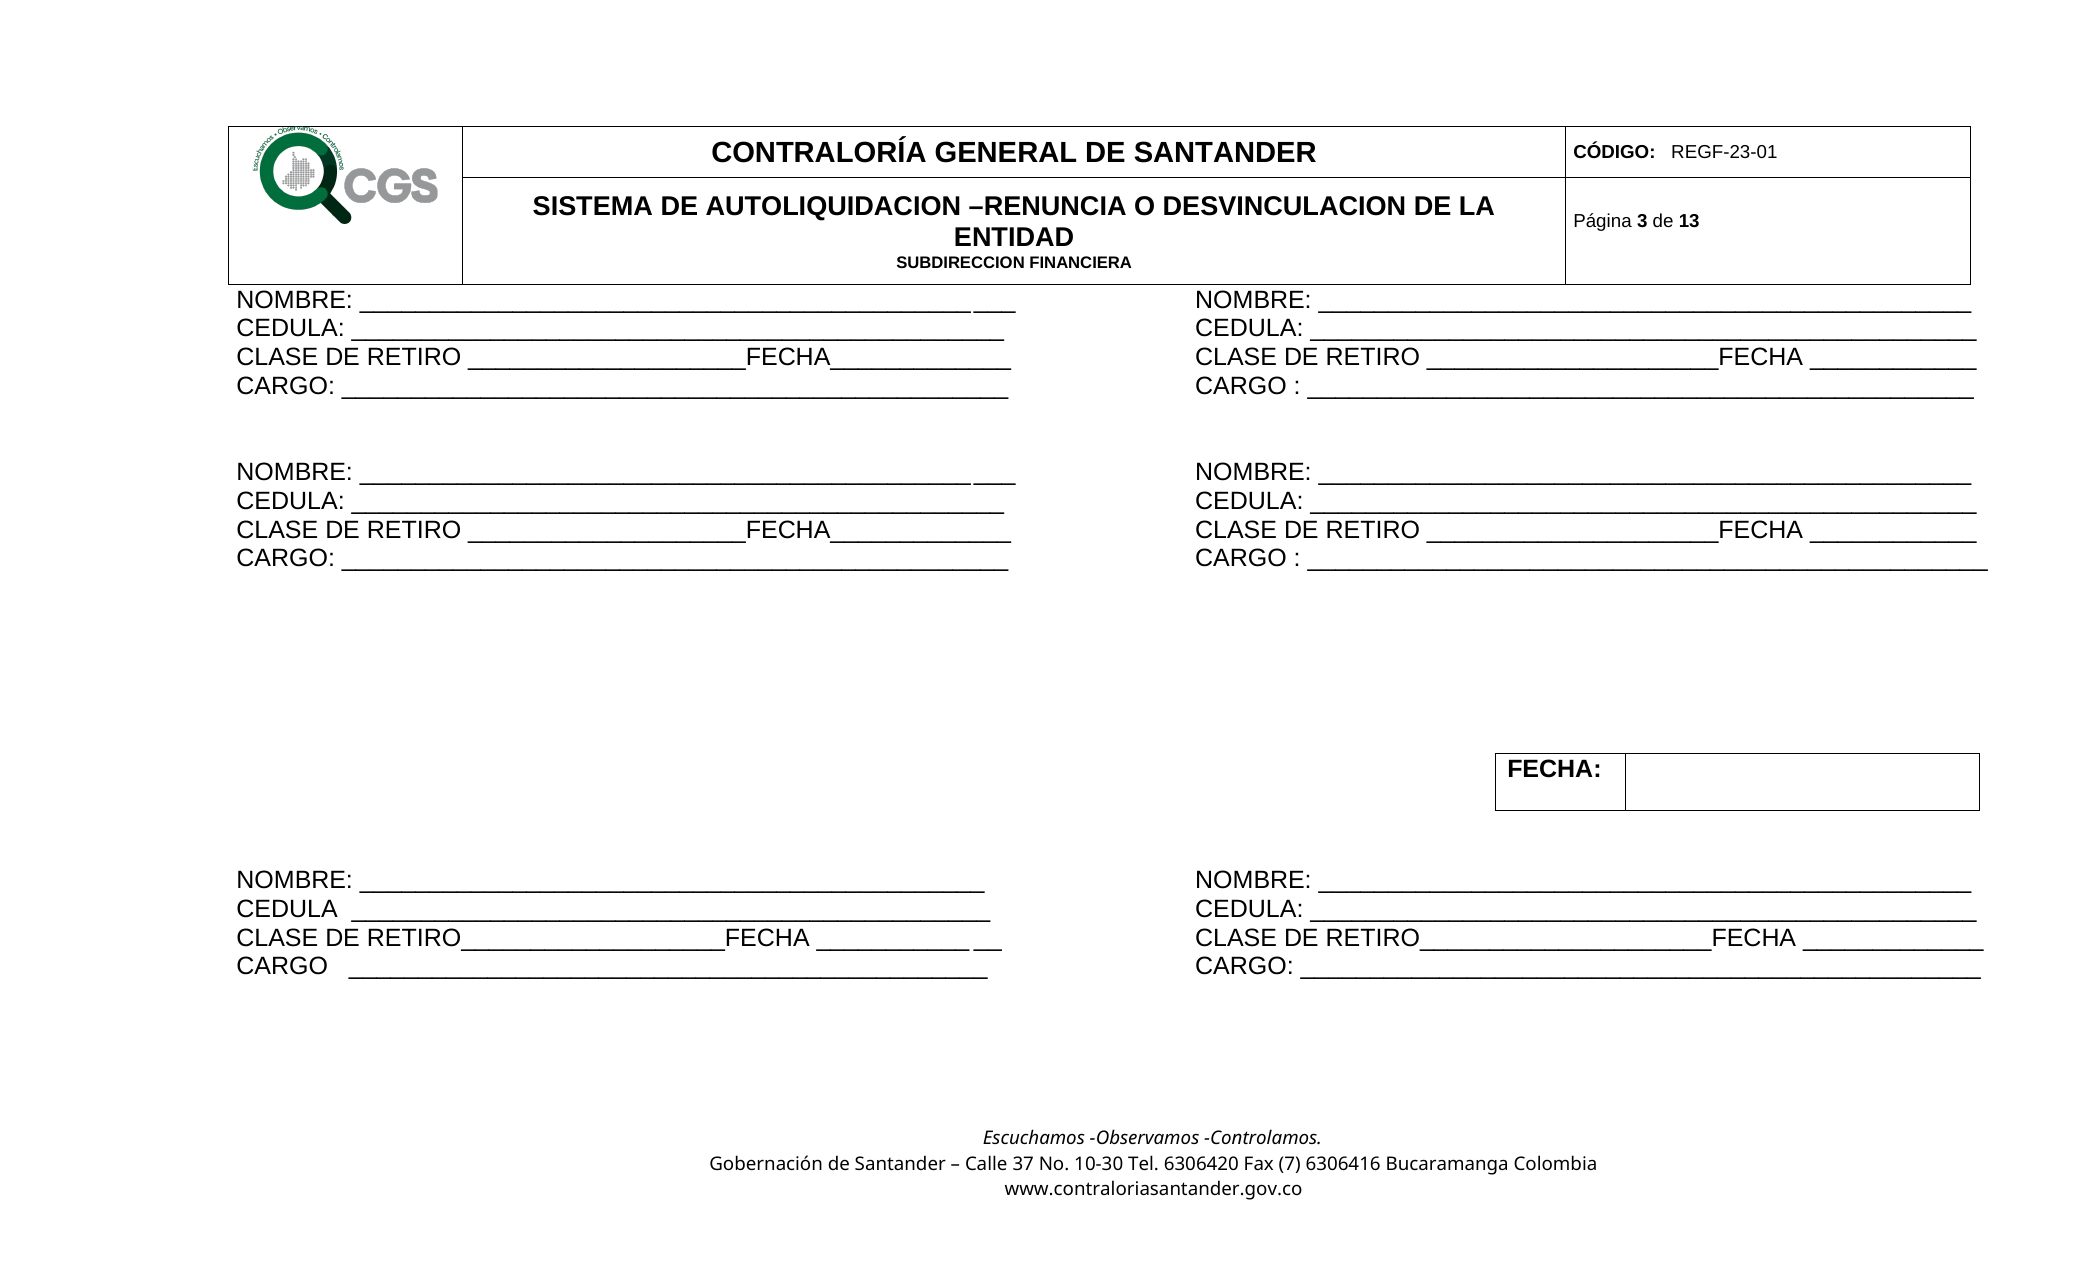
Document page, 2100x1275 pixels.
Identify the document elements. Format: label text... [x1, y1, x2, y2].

text CLASE DE RETIRO ____________________FECHA_____________ CLASE DE RETIRO _____________________FECHA ____________ [236, 342, 2070, 371]
subtitle NOMBRE: _____________________________________________ NOMBRE: _______________________________________________ [236, 865, 2070, 894]
subtitle NOMBRE: ____________________________________________ ___ NOMBRE: _______________________________________________ [236, 457, 2070, 486]
text CARGO ______________________________________________ CARGO: _________________________________________________ [236, 951, 2070, 980]
text CLASE DE RETIRO___________________FECHA ___________ __ CLASE DE RETIRO_____________________FECHA _____________ [236, 922, 2070, 951]
picture [252, 126, 438, 224]
table_header FECHA: [1496, 754, 1625, 810]
text CARGO: ________________________________________________ CARGO : ________________________________________________ [236, 371, 2070, 400]
text CLASE DE RETIRO ____________________FECHA_____________ CLASE DE RETIRO _____________________FECHA ____________ [236, 515, 2070, 543]
text CEDULA ______________________________________________ CEDULA: ________________________________________________ [236, 894, 2070, 922]
subtitle NOMBRE: ____________________________________________ ___ NOMBRE: _______________________________________________ [236, 177, 2070, 313]
table_header [1626, 754, 1979, 810]
text CEDULA: _______________________________________________ CEDULA: ________________________________________________ [236, 486, 2070, 515]
text CARGO: ________________________________________________ CARGO : _________________________________________________ [236, 543, 2070, 572]
text CEDULA: _______________________________________________ CEDULA: ________________________________________________ [236, 313, 2070, 342]
